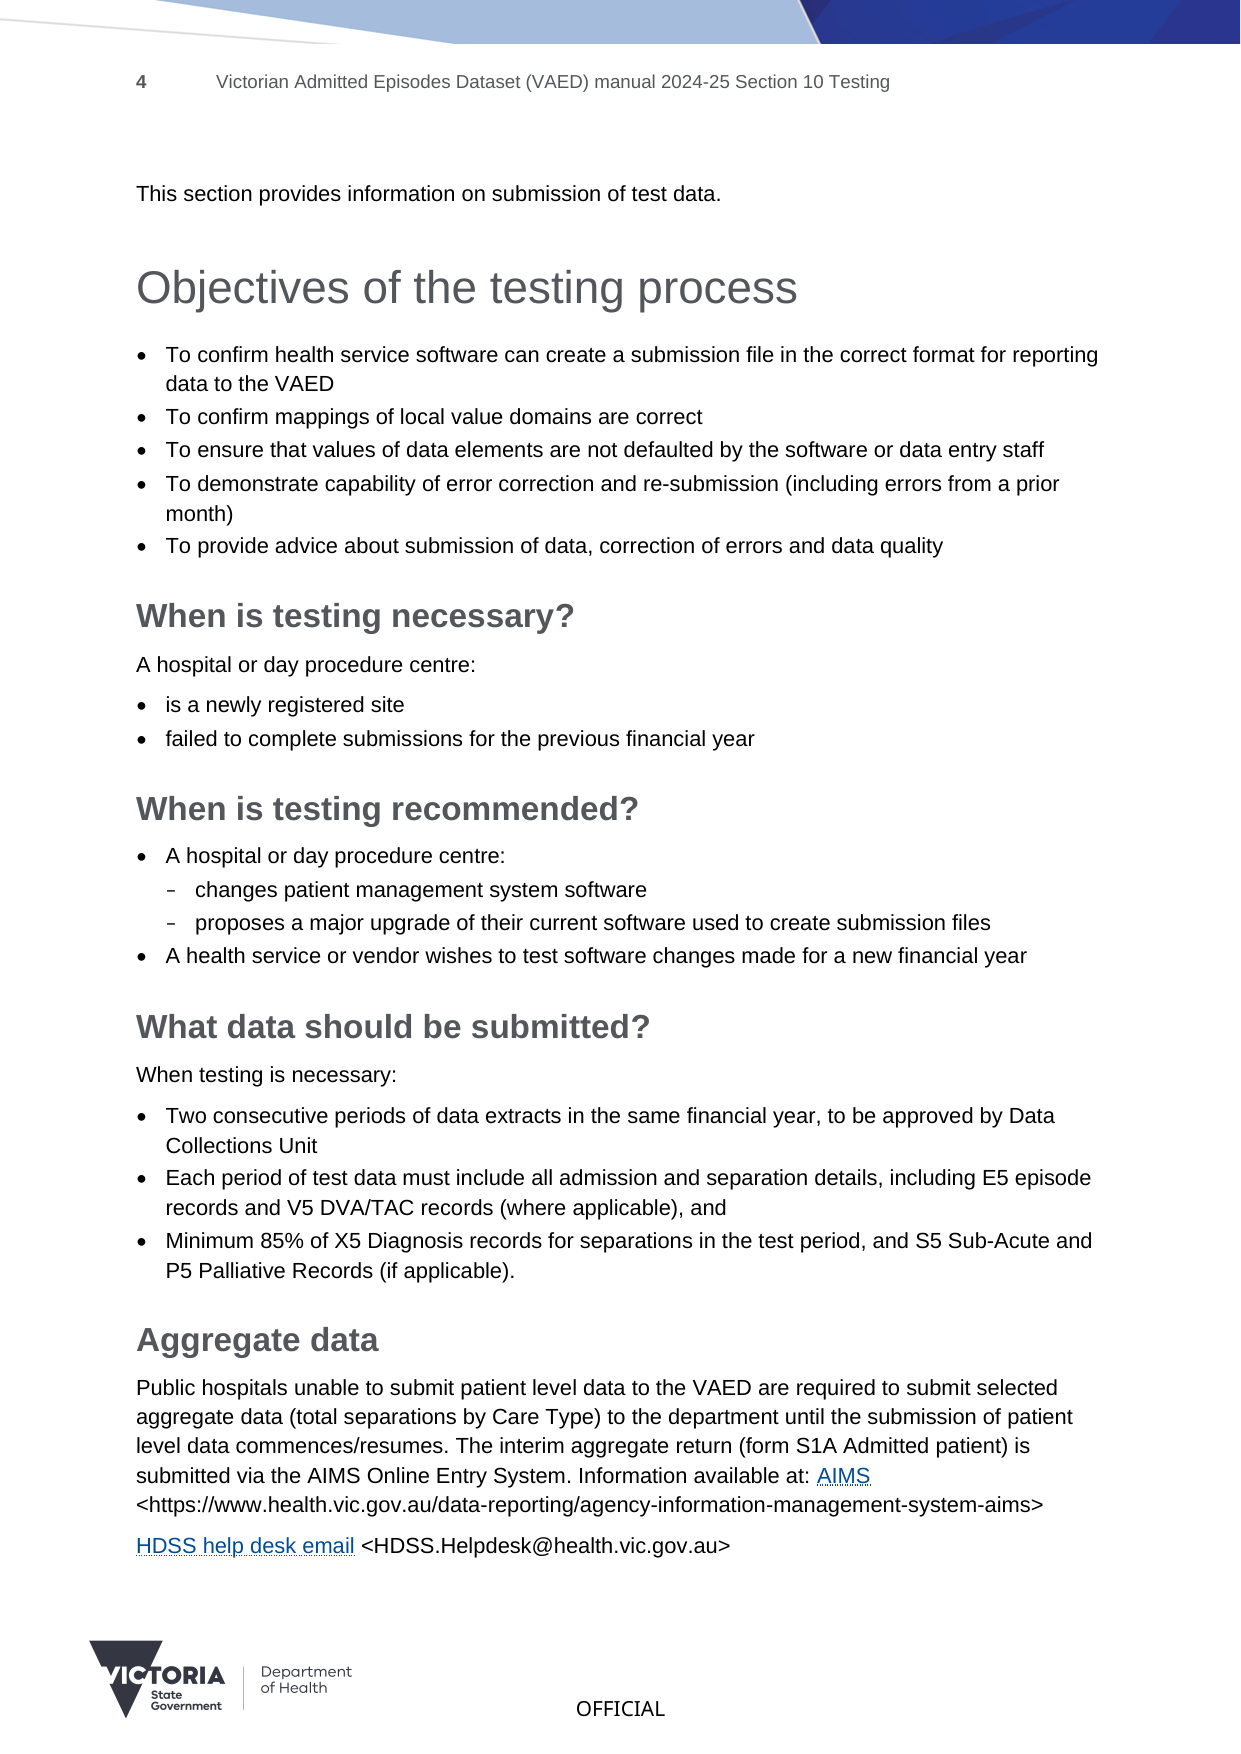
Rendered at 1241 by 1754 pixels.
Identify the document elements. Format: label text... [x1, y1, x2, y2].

subtitle Objectives of the testing process [136, 261, 1104, 313]
text failed to complete submissions for the previous financial year [136, 722, 1104, 752]
picture [0, 0, 1241, 44]
text HDSS help desk email <HDSS.Helpdesk@health.vic.gov.au> [136, 1529, 1104, 1559]
text This section provides information on submission of test data. [136, 177, 1104, 206]
text A health service or vendor wishes to test software changes made for a new financial year [136, 940, 1104, 969]
text When testing is necessary: [136, 1058, 1104, 1087]
text proposes a major upgrade of their current software used to create submission files [165, 907, 1104, 936]
text To demonstrate capability of error correction and re-submission (including errors from a prior month) [136, 467, 1104, 526]
subtitle Aggregate data [136, 1320, 1104, 1359]
text Two consecutive periods of data extracts in the same financial year, to be approved by Data Collections Unit [136, 1099, 1104, 1158]
text To provide advice about submission of data, correction of errors and data quality [136, 530, 1104, 559]
text To confirm mappings of local value domains are correct [136, 401, 1104, 430]
subtitle When is testing necessary? [136, 597, 1104, 635]
text A hospital or day procedure centre: [136, 840, 1104, 869]
text Minimum 85% of X5 Diagnosis records for separations in the test period, and S5 Sub-Acute and P5 Palliative Records (if applicable). [136, 1224, 1104, 1283]
subtitle What data should be submitted? [136, 1007, 1104, 1045]
text To ensure that values of data elements are not defaulted by the software or data entry staff [136, 434, 1104, 463]
text is a newly registered site [136, 689, 1104, 718]
picture [0, 1595, 1241, 1754]
text changes patient management system software [165, 873, 1104, 903]
text A hospital or day procedure centre: [136, 647, 1104, 677]
text Each period of test data must include all admission and separation details, including E5 episode records and V5 DVA/TAC records (where applicable), and [136, 1162, 1104, 1220]
text To confirm health service software can create a submission file in the correct format for reporting data to the VAED [136, 338, 1104, 397]
text Public hospitals unable to submit patient level data to the VAED are required to submit selected aggregate data (total separations by Care Type) to the department until the submission of patient level data commences/resumes. The interim aggregate return (form S1A Admitted patient) is submitted via the AIMS Online Entry System. Information available at: AIMS <https://www.health.vic.gov.au/data-reporting/agency-information-management-system-aims> [136, 1371, 1104, 1517]
subtitle When is testing recommended? [136, 789, 1104, 828]
